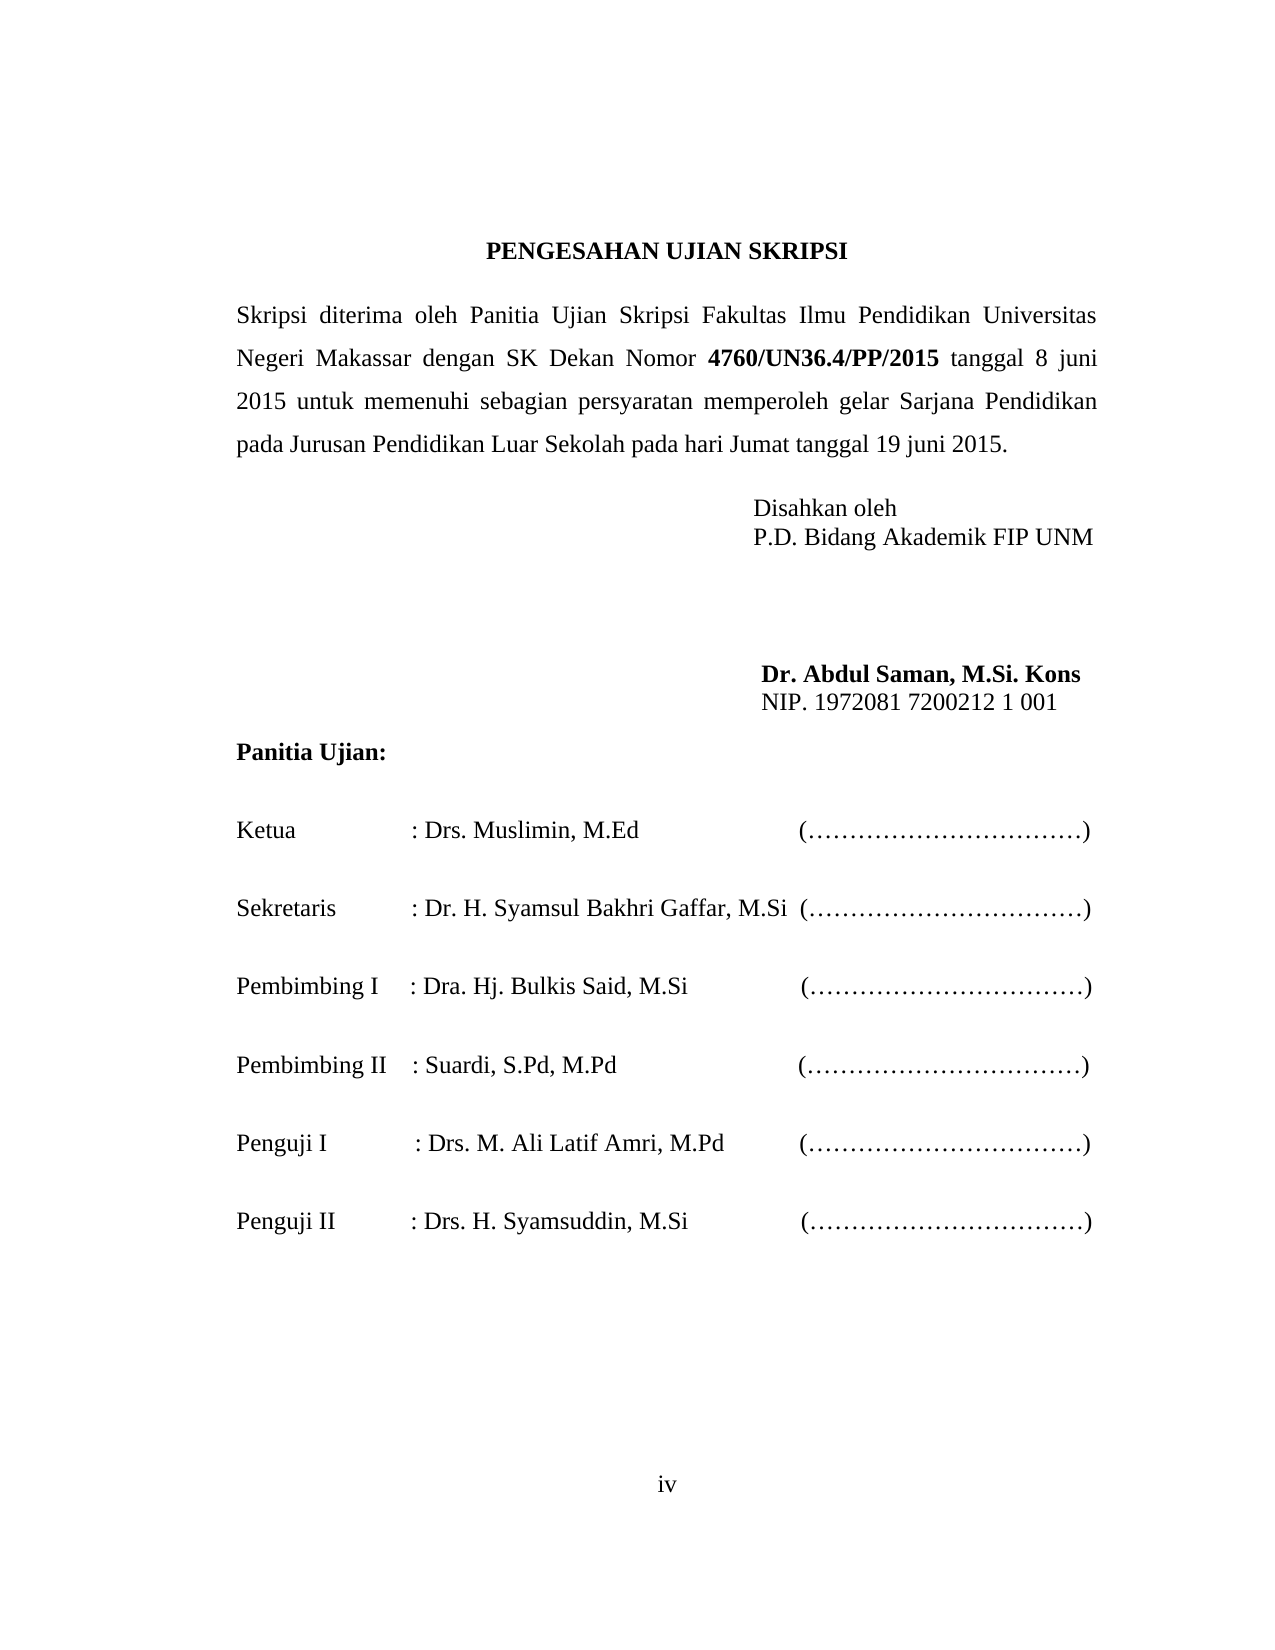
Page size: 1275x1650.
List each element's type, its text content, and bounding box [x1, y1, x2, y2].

text Disahkan oleh [686, 493, 1098, 522]
text Panitia Ujian: [236, 737, 1098, 766]
text Penguji I : Drs. M. Ali Latif Amri, M.Pd (……………………………) [236, 1128, 1098, 1157]
text Pembimbing I : Dra. Hj. Bulkis Said, M.Si (……………………………) [236, 971, 1098, 1000]
text Sekretaris : Dr. H. Syamsul Bakhri Gaffar, M.Si (……………………………) [236, 893, 1098, 922]
text Ketua : Drs. Muslimin, M.Ed (……………………………) [236, 815, 1098, 843]
text Skripsi diterima oleh Panitia Ujian Skripsi Fakultas Ilmu Pendidikan Universitas Negeri Makassar dengan SK Dekan Nomor 4760/UN36.4/PP/2015 tanggal 8 juni 2015 untuk memenuhi sebagian persyaratan memperoleh gelar Sarjana Pendidikan pada Jurusan Pendidikan Luar Sekolah pada hari Jumat tanggal 19 juni 2015. [236, 300, 1098, 458]
text Penguji II : Drs. H. Syamsuddin, M.Si (……………………………) [236, 1206, 1098, 1235]
text P.D. Bidang Akademik FIP UNM [753, 522, 1098, 551]
text PENGESAHAN UJIAN SKRIPSI [236, 236, 1098, 265]
text Pembimbing II : Suardi, S.Pd, M.Pd (……………………………) [236, 1050, 1098, 1078]
text Dr. Abdul Saman, M.Si. Kons NIP. 1972081 7200212 1 001 [761, 659, 1098, 716]
